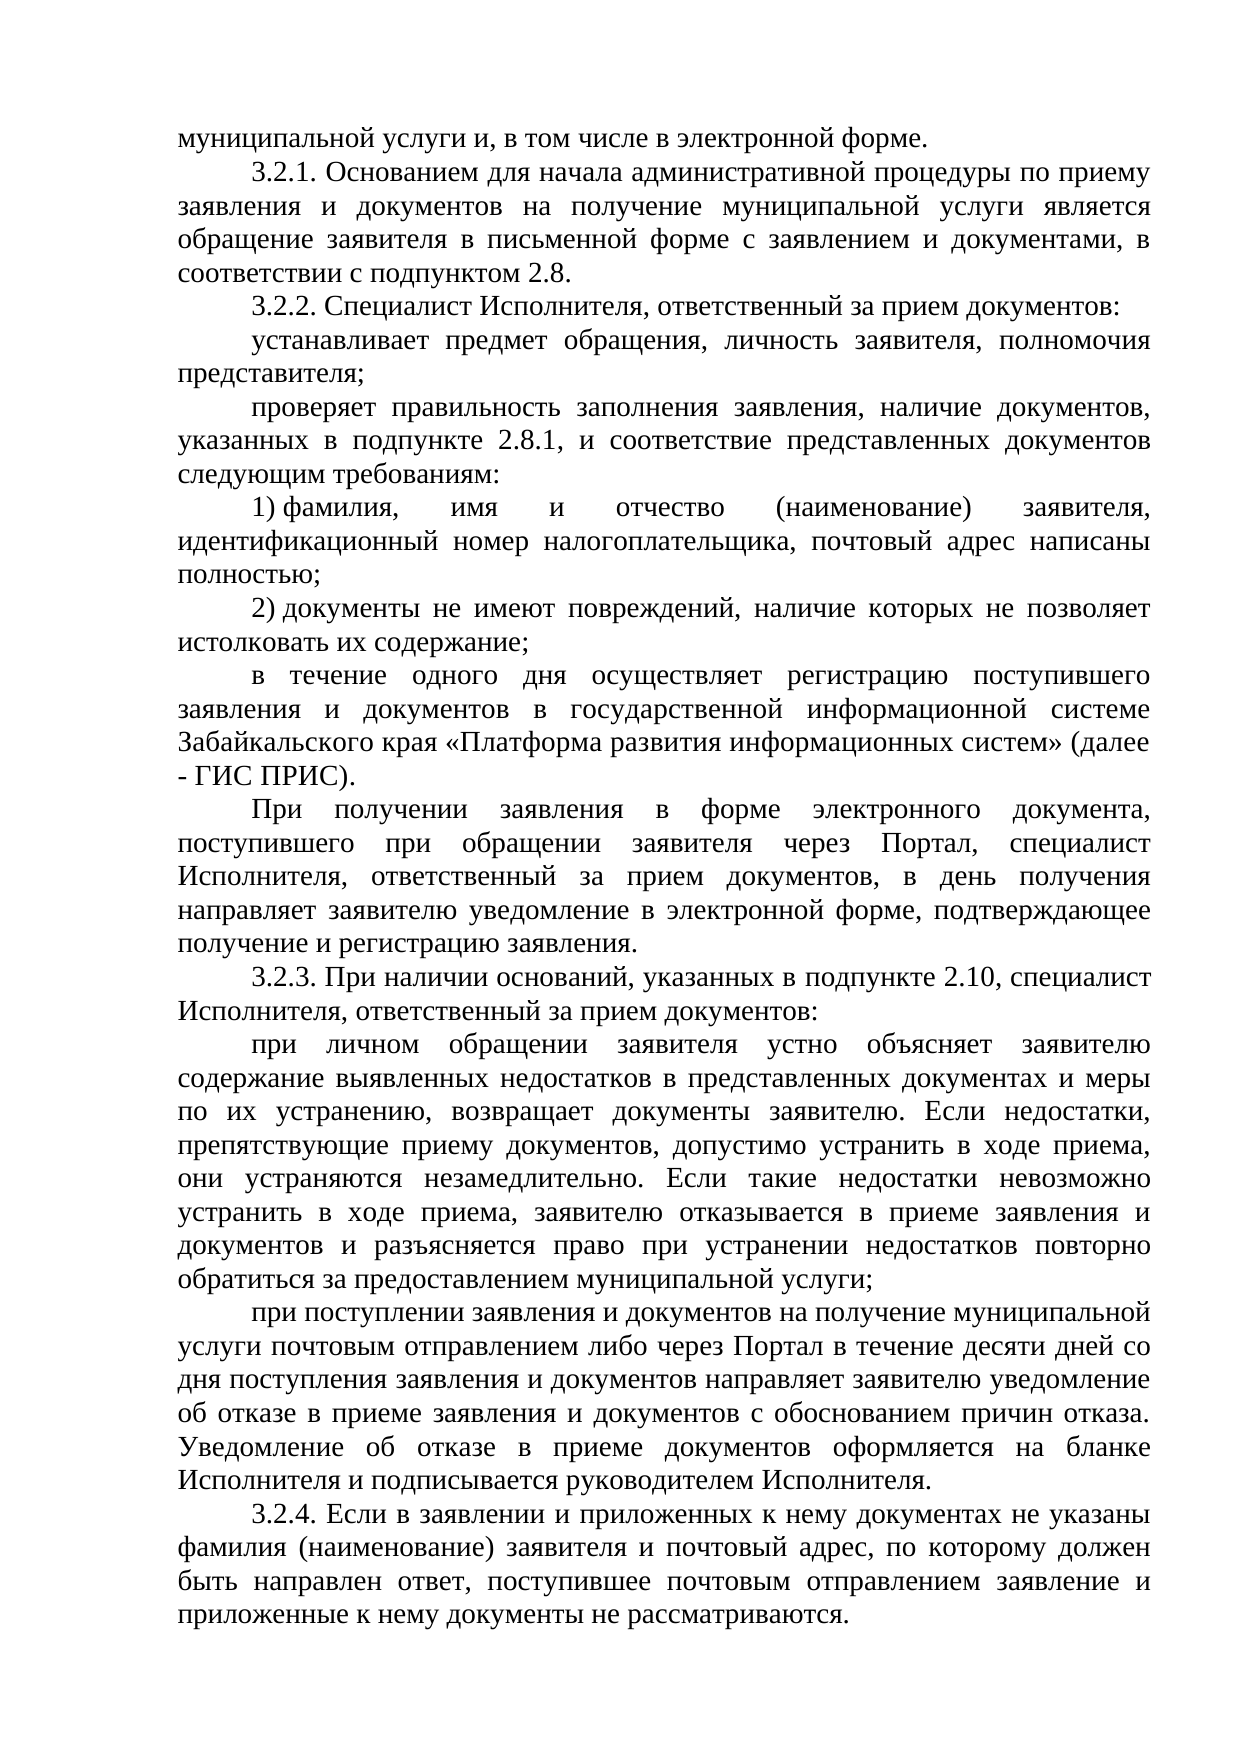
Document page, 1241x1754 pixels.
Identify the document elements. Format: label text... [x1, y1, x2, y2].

text При получении заявления в форме электронного документа, поступившего при обращении заявителя через Портал, специалист Исполнителя, ответственный за прием документов, в день получения направляет заявителю уведомление в электронной форме, подтверждающее получение и регистрацию заявления. [177, 791, 1152, 959]
text 3.2.3. При наличии оснований, указанных в подпункте 2.10, специалист Исполнителя, ответственный за прием документов: [177, 959, 1152, 1026]
text 3.2.2. Специалист Исполнителя, ответственный за прием документов: [177, 288, 1152, 322]
text устанавливает предмет обращения, личность заявителя, полномочия представителя; [177, 322, 1152, 389]
text при поступлении заявления и документов на получение муниципальной услуги почтовым отправлением либо через Портал в течение десяти дней со дня поступления заявления и документов направляет заявителю уведомление об отказе в приеме заявления и документов с обоснованием причин отказа. Уведомление об отказе в приеме документов оформляется на бланке Исполнителя и подписывается руководителем Исполнителя. [177, 1294, 1152, 1496]
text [177, 121, 1152, 154]
text 3.2.4. Если в заявлении и приложенных к нему документах не указаны фамилия (наименование) заявителя и почтовый адрес, по которому должен быть направлен ответ, поступившее почтовым отправлением заявление и приложенные к нему документы не рассматриваются. [177, 1496, 1152, 1630]
text проверяет правильность заполнения заявления, наличие документов, указанных в подпункте 2.8.1, и соответствие представленных документов следующим требованиям: [177, 389, 1152, 489]
text в течение одного дня осуществляет регистрацию поступившего заявления и документов в государственной информационной системе Забайкальского края «Платформа развития информационных систем» (далее - ГИС ПРИС). [177, 657, 1152, 791]
text 3.2.1. Основанием для начала административной процедуры по приему заявления и документов на получение муниципальной услуги является обращение заявителя в письменной форме с заявлением и документами, в соответствии с подпунктом 2.8. [177, 154, 1152, 288]
text 1) фамилия, имя и отчество (наименование) заявителя, идентификационный номер налогоплательщика, почтовый адрес написаны полностью; [177, 489, 1152, 590]
text 2) документы не имеют повреждений, наличие которых не позволяет истолковать их содержание; [177, 590, 1152, 657]
text при личном обращении заявителя устно объясняет заявителю содержание выявленных недостатков в представленных документах и меры по их устранению, возвращает документы заявителю. Если недостатки, препятствующие приему документов, допустимо устранить в ходе приема, они устраняются незамедлительно. Если такие недостатки невозможно устранить в ходе приема, заявителю отказывается в приеме заявления и документов и разъясняется право при устранении недостатков повторно обратиться за предоставлением муниципальной услуги; [177, 1026, 1152, 1294]
